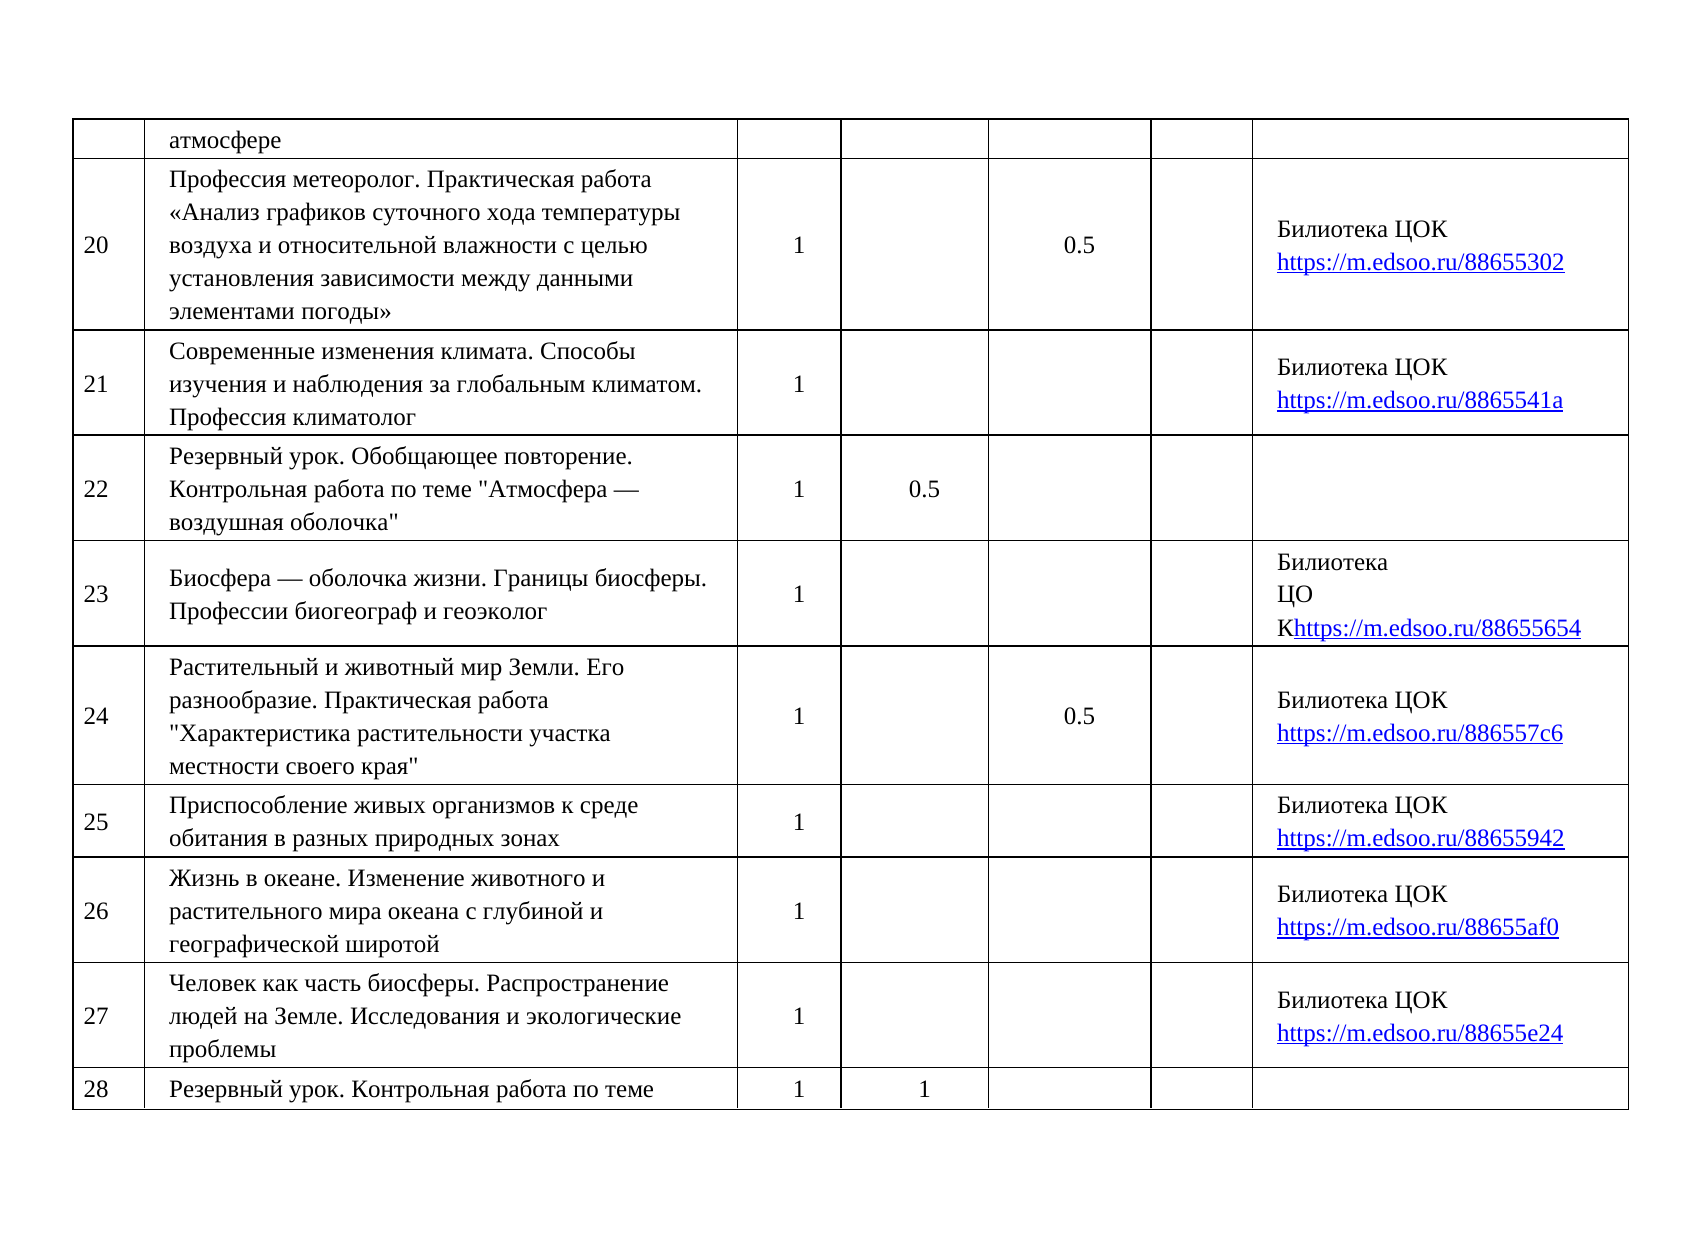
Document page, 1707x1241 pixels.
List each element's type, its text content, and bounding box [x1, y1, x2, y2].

table_cell [842, 647, 988, 784]
table_cell [842, 541, 988, 645]
table_cell 0.5 [989, 159, 1150, 329]
table_cell [1152, 963, 1252, 1067]
table_cell 1 [738, 159, 840, 329]
table_cell 1 [738, 858, 840, 961]
table_cell [842, 858, 988, 961]
table_cell [989, 785, 1150, 856]
table_cell [1152, 541, 1252, 645]
table_cell Билиотека ЦОК https://m.edsoo.ru/88655942 [1253, 785, 1628, 856]
table_cell 1 [738, 785, 840, 856]
table_cell [989, 541, 1150, 645]
table_cell 1 [738, 331, 840, 434]
table_cell 20 [74, 159, 144, 329]
table_cell [1152, 858, 1252, 961]
table_cell 1 [738, 436, 840, 540]
table_cell Билиотека ЦОК https://m.edsoo.ru/886557c6 [1253, 647, 1628, 784]
table_cell 19 [74, 120, 144, 157]
table_cell [989, 436, 1150, 540]
table_cell Человек как часть биосферы. Распространение людей на Земле. Исследования и экологические проблемы [145, 963, 737, 1067]
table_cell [1253, 120, 1628, 157]
table_cell Билиотека ЦОКhttps://m.edsoo.ru/88655654 [1253, 541, 1628, 645]
table_cell [842, 159, 988, 329]
table_cell Растительный и животный мир Земли. Его разнообразие. Практическая работа "Характеристика растительности участка местности своего края" [145, 647, 737, 784]
table_cell [1152, 331, 1252, 434]
table_cell 1 [738, 120, 840, 157]
table_cell [1253, 1068, 1628, 1108]
table_cell Современные изменения климата. Способы изучения и наблюдения за глобальным климатом. Профессия климатолог [145, 331, 737, 434]
table_cell [1152, 120, 1252, 157]
table_cell [842, 785, 988, 856]
table_cell 22 [74, 436, 144, 540]
table_cell Жизнь в океане. Изменение животного и растительного мира океана с глубиной и географической широтой [145, 858, 737, 961]
table_cell 24 [74, 647, 144, 784]
table_cell 23 [74, 541, 144, 645]
table_cell 1 [842, 1068, 988, 1108]
table_cell 28 [74, 1068, 144, 1108]
table_cell Резервный урок. Обобщающее повторение. Контрольная работа по теме "Атмосфера — воздушная оболочка" [145, 436, 737, 540]
table_cell 0.5 [842, 436, 988, 540]
table_cell 1 [738, 1068, 840, 1108]
table_cell [1152, 785, 1252, 856]
table_cell 21 [74, 331, 144, 434]
table_cell [842, 120, 988, 157]
table_cell [989, 331, 1150, 434]
table_cell [1253, 436, 1628, 540]
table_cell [145, 120, 737, 157]
table_cell 25 [74, 785, 144, 856]
table_cell Билиотека ЦОК https://m.edsoo.ru/8865541a [1253, 331, 1628, 434]
table_cell 26 [74, 858, 144, 961]
table_cell Билиотека ЦОК https://m.edsoo.ru/88655e24 [1253, 963, 1628, 1067]
table_cell Билиотека ЦОК https://m.edsoo.ru/88655302 [1253, 159, 1628, 329]
table_cell [1152, 159, 1252, 329]
table_cell [1152, 1068, 1252, 1108]
table_cell 1 [738, 541, 840, 645]
table_cell [1152, 647, 1252, 784]
table_cell [842, 331, 988, 434]
table_cell Биосфера — оболочка жизни. Границы биосферы. Профессии биогеограф и геоэколог [145, 541, 737, 645]
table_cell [145, 1068, 737, 1108]
table_cell 27 [74, 963, 144, 1067]
table_cell [989, 858, 1150, 961]
table_cell Профессия метеоролог. Практическая работа «Анализ графиков суточного хода температуры воздуха и относительной влажности с целью установления зависимости между данными элементами погоды» [145, 159, 737, 329]
table_cell Приспособление живых организмов к среде обитания в разных природных зонах [145, 785, 737, 856]
table_cell 1 [738, 963, 840, 1067]
table_cell 0.5 [989, 647, 1150, 784]
table_cell [989, 963, 1150, 1067]
table_cell [842, 963, 988, 1067]
table_cell Билиотека ЦОК https://m.edsoo.ru/88655af0 [1253, 858, 1628, 961]
table_cell [1152, 436, 1252, 540]
table_cell [989, 120, 1150, 157]
table_cell [989, 1068, 1150, 1108]
table_cell 1 [738, 647, 840, 784]
